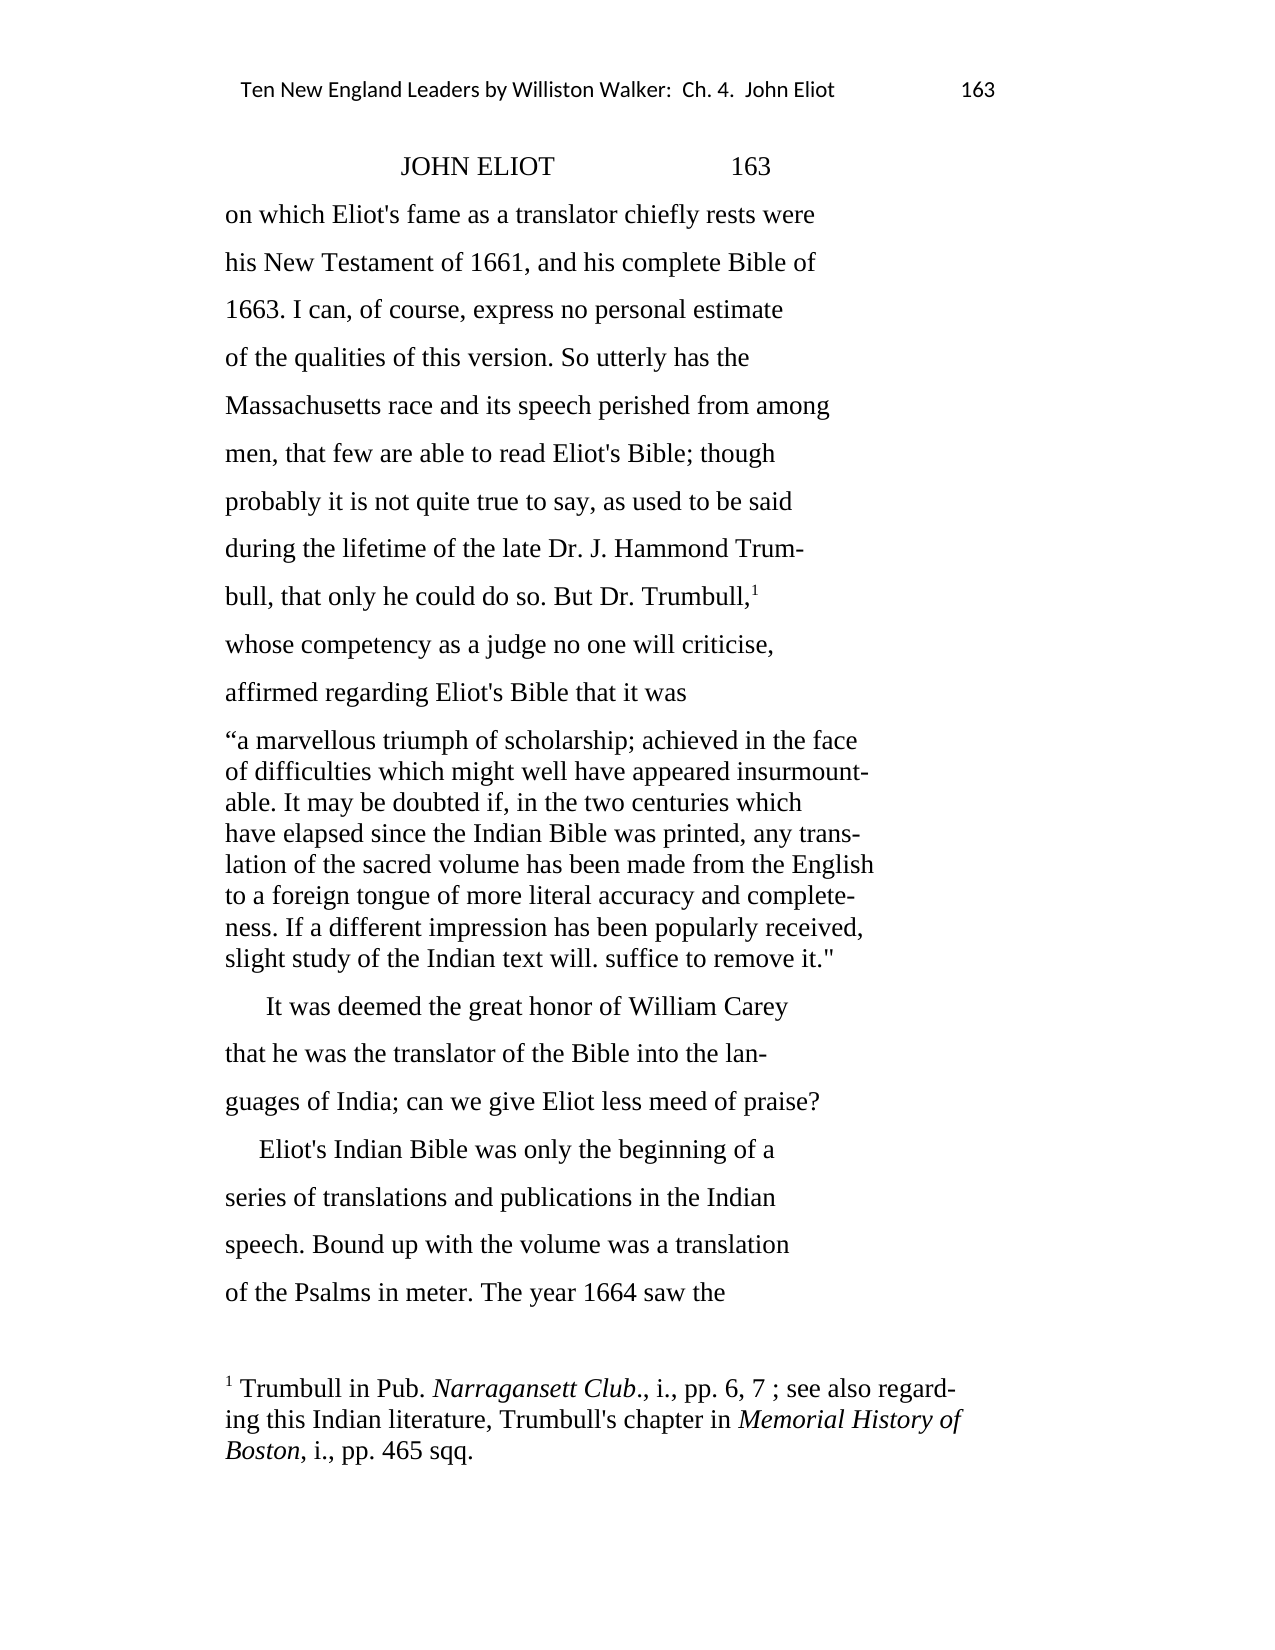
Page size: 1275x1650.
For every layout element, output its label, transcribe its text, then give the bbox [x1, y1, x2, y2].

text of the Psalms in meter. The year 1664 saw the [225, 1276, 1125, 1308]
text of the qualities of this version. So utterly has the [225, 341, 1125, 372]
text 1663. I can, of course, express no personal estimate [225, 293, 1125, 324]
text whose competency as a judge no one will criticise, [225, 628, 1125, 659]
text speech. Bound up with the volume was a translation [225, 1229, 1125, 1260]
text Eliot's Indian Bible was only the beginning of a [225, 1133, 1125, 1164]
text his New Testament of 1661, and his complete Bible of [225, 246, 1125, 277]
text affirmed regarding Eliot's Bible that it was [225, 676, 1125, 707]
text on which Eliot's fame as a translator chiefly rests were [225, 198, 1125, 229]
text probably it is not quite true to say, as used to be said [225, 485, 1125, 516]
text “a marvellous triumph of scholarship; achieved in the face of difficulties which might well have appeared insurmount- able. It may be doubted if, in the two centuries which have elapsed since the Indian Bible was printed, any trans- lation of the sacred volume has been made from the English to a foreign tongue of more literal accuracy and complete- ness. If a different impression has been popularly received, slight study of the Indian text will. suffice to remove it." [225, 724, 1125, 973]
text guages of India; can we give Eliot less meed of praise? [225, 1085, 1125, 1116]
text It was deemed the great honor of William Carey [225, 989, 1125, 1021]
text that he was the translator of the Bible into the lan- [225, 1037, 1125, 1068]
text during the lifetime of the late Dr. J. Hammond Trum- [225, 532, 1125, 564]
text series of translations and publications in the Indian [225, 1181, 1125, 1212]
text men, that few are able to read Eliot's Bible; though [225, 437, 1125, 468]
text bull, that only he could do so. But Dr. Trumbull,1 [225, 580, 1125, 611]
text Massachusetts race and its speech perished from among [225, 389, 1125, 420]
text JOHN ELIOT 163 [225, 150, 1125, 181]
text 1 Trumbull in Pub. Narragansett Club., i., pp. 6, 7 ; see also regard- ing this Indian literature, Trumbull's chapter in Memorial History of Boston, i., pp. 465 sqq. [225, 1372, 1125, 1466]
